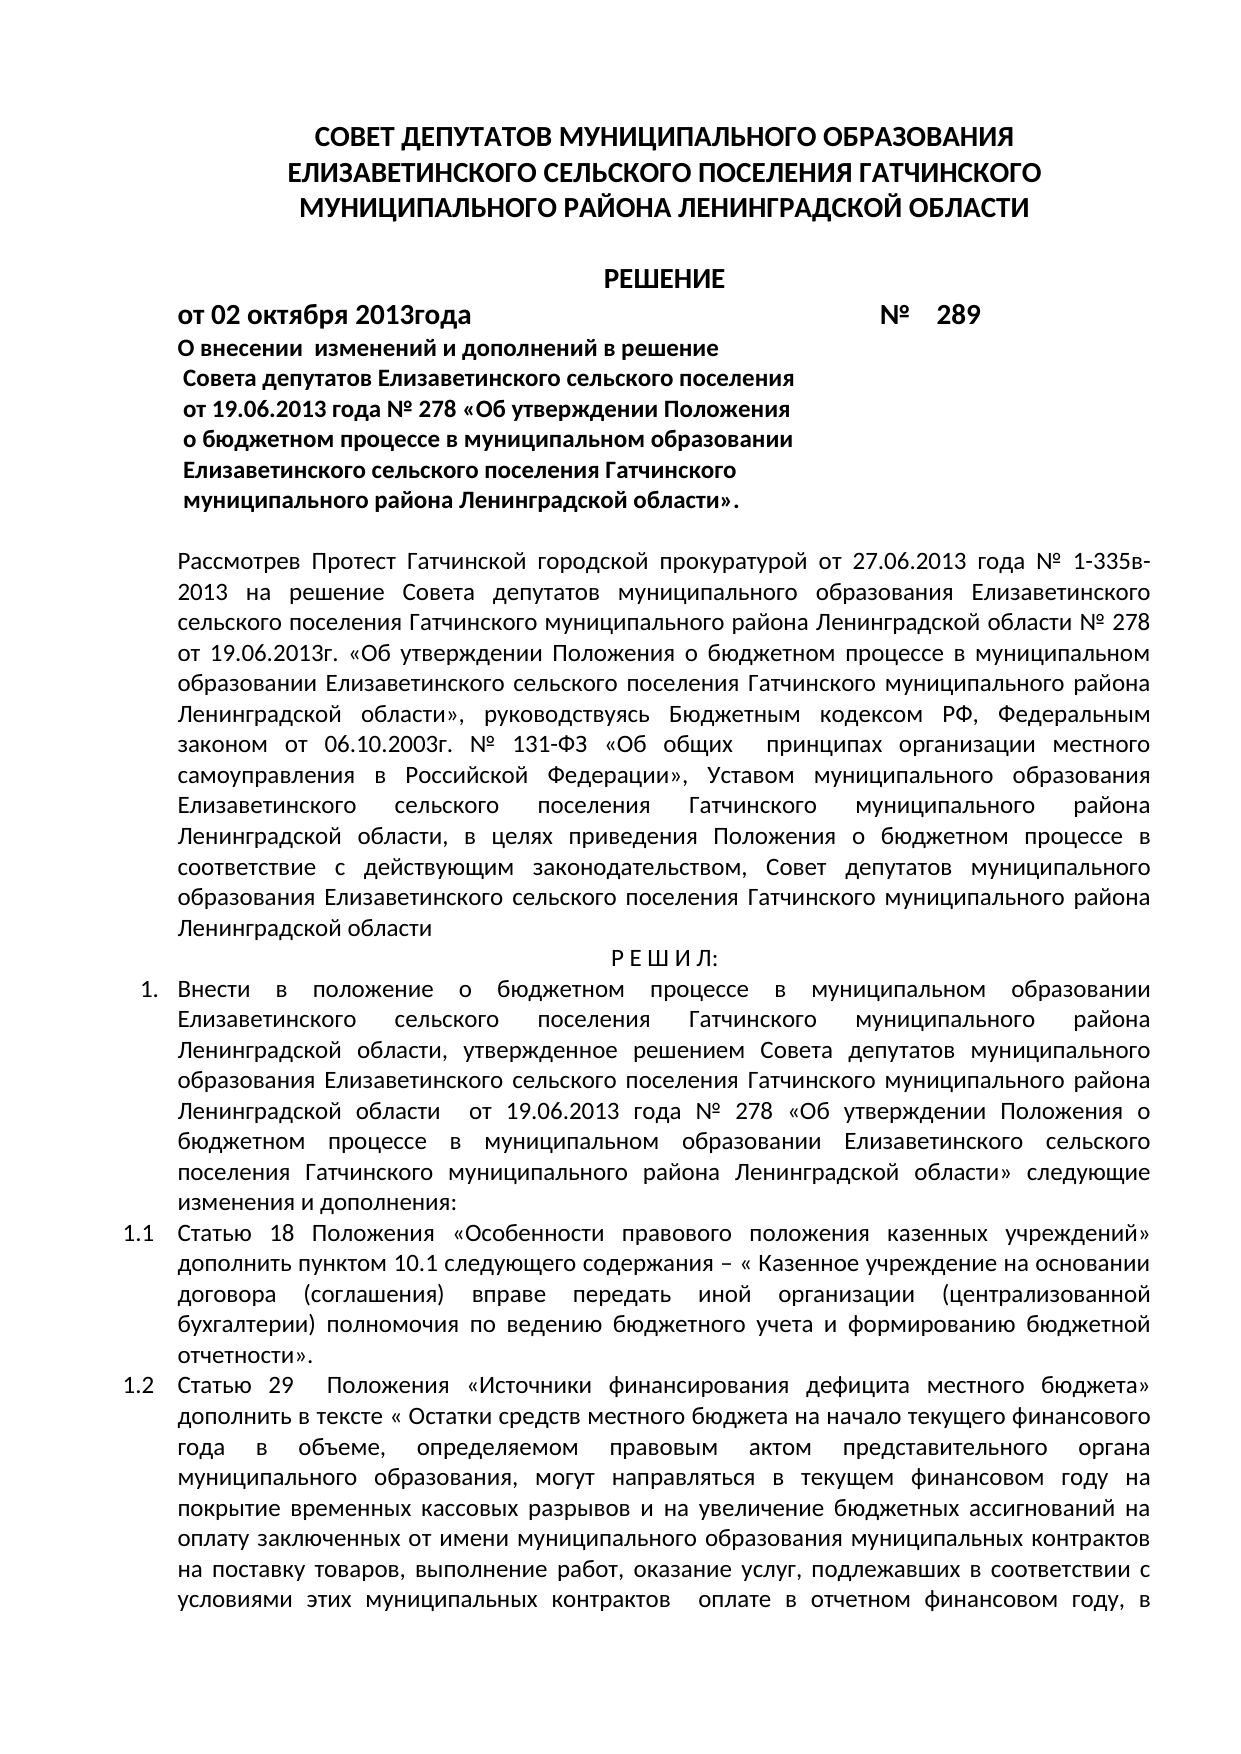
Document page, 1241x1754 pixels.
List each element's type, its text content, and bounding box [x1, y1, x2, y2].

text муниципального района Ленинградской области». [177, 484, 1152, 515]
text от 19.06.2013 года № 278 «Об утверждении Положения [177, 393, 1152, 423]
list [122, 1369, 1152, 1614]
text о бюджетном процессе в муниципальном образовании [177, 423, 1152, 454]
list Внести в положение о бюджетном процессе в муниципальном образовании Елизаветинского сельского поселения Гатчинского муниципального района Ленинградской области, утвержденное решением Совета депутатов муниципального образования Елизаветинского сельского поселения Гатчинского муниципального района Ленинградской области от 19.06.2013 года № 278 «Об утверждении Положения о бюджетном процессе в муниципальном образовании Елизаветинского сельского поселения Гатчинского муниципального района Ленинградской области» следующие изменения и дополнения: [140, 973, 1152, 1217]
text от 02 октября 2013года № 289 [177, 296, 1152, 332]
text РЕШЕНИЕ [177, 261, 1152, 296]
text Рассмотрев Протест Гатчинской городской прокуратурой от 27.06.2013 года № 1-335в-2013 на решение Совета депутатов муниципального образования Елизаветинского сельского поселения Гатчинского муниципального района Ленинградской области № 278 от 19.06.2013г. «Об утверждении Положения о бюджетном процессе в муниципальном образовании Елизаветинского сельского поселения Гатчинского муниципального района Ленинградской области», руководствуясь Бюджетным кодексом РФ, Федеральным законом от 06.10.2003г. № 131-ФЗ «Об общих принципах организации местного самоуправления в Российской Федерации», Уставом муниципального образования Елизаветинского сельского поселения Гатчинского муниципального района Ленинградской области, в целях приведения Положения о бюджетном процессе в соответствие с действующим законодательством, Совет депутатов муниципального образования Елизаветинского сельского поселения Гатчинского муниципального района Ленинградской области [177, 546, 1152, 942]
text Совета депутатов Елизаветинского сельского поселения [177, 362, 1152, 393]
text Елизаветинского сельского поселения Гатчинского [177, 454, 1152, 484]
text МУНИЦИПАЛЬНОГО РАЙОНА ЛЕНИНГРАДСКОЙ ОБЛАСТИ [177, 189, 1152, 225]
text О внесении изменений и дополнений в решение [177, 332, 1152, 362]
text СОВЕТ ДЕПУТАТОВ МУНИЦИПАЛЬНОГО ОБРАЗОВАНИЯ [177, 118, 1152, 154]
text ЕЛИЗАВЕТИНСКОГО СЕЛЬСКОГО ПОСЕЛЕНИЯ ГАТЧИНСКОГО [177, 154, 1152, 189]
text Р Е Ш И Л: [177, 942, 1152, 973]
list Статью 18 Положения «Особенности правового положения казенных учреждений» дополнить пунктом 10.1 следующего содержания – « Казенное учреждение на основании договора (соглашения) вправе передать иной организации (централизованной бухгалтерии) полномочия по ведению бюджетного учета и формированию бюджетной отчетности». [122, 1217, 1152, 1369]
